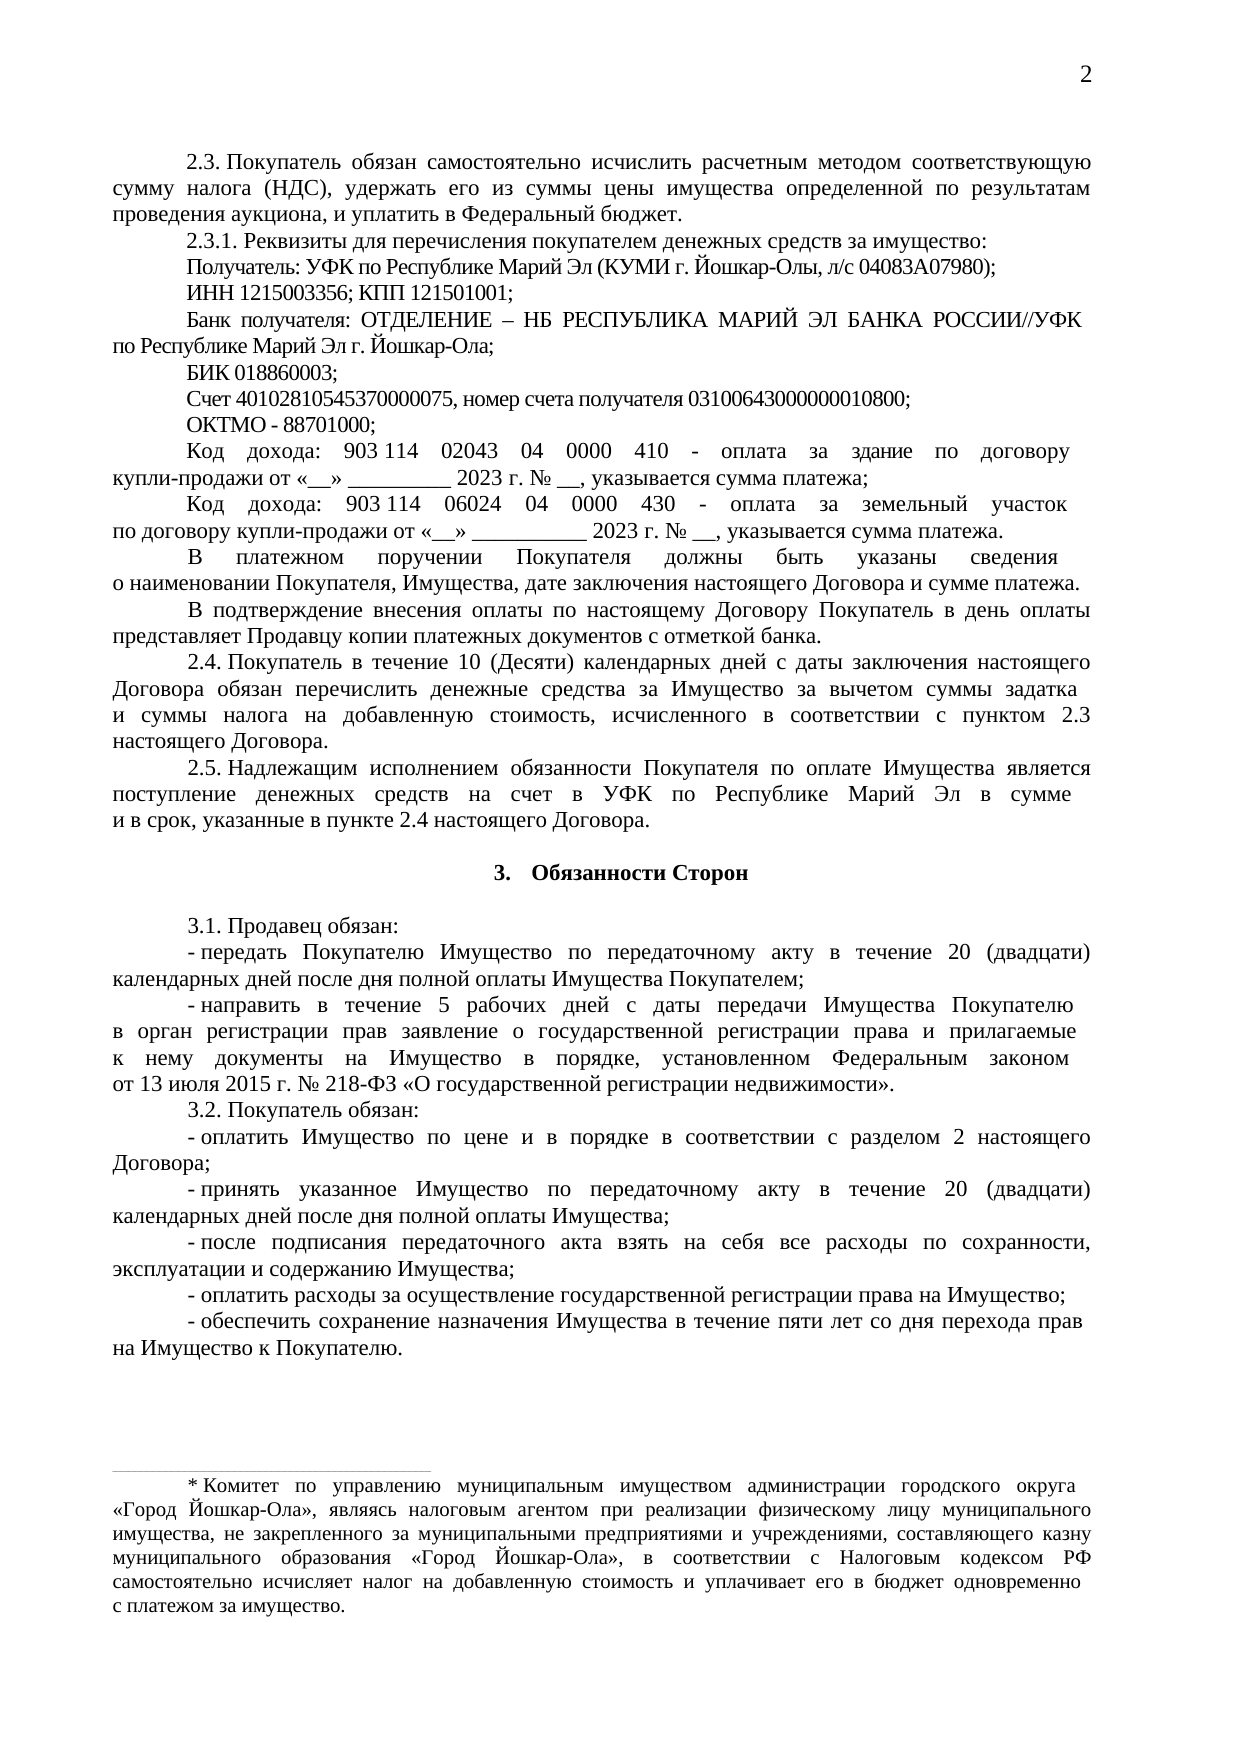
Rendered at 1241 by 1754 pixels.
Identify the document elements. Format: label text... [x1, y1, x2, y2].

text - направить в течение 5 рабочих дней с даты передачи Имущества Покупателю в орган регистрации прав заявление о государственной регистрации права и прилагаемые к нему документы на Имущество в порядке, установленном Федеральным законом от 13 июля 2015 г. № 218-ФЗ «О государственной регистрации недвижимости». [112, 991, 1092, 1096]
text 3.1. Продавец обязан: [112, 912, 1092, 938]
text 3.2. Покупатель обязан: [112, 1096, 1092, 1123]
text ОКТМО - 88701000; [112, 411, 1092, 438]
text 2.3. Покупатель обязан самостоятельно исчислить расчетным методом соответствующую сумму налога (НДС), удержать его из суммы цены имущества определенной по результатам проведения аукциона, и уплатить в Федеральный бюджет. [112, 148, 1092, 227]
text В подтверждение внесения оплаты по настоящему Договору Покупатель в день оплаты представляет Продавцу копии платежных документов с отметкой банка. [112, 596, 1092, 648]
text 2.3.1. Реквизиты для перечисления покупателем денежных средств за имущество: [112, 227, 1092, 253]
text - оплатить расходы за осуществление государственной регистрации права на Имущество; [112, 1281, 1092, 1307]
text - после подписания передаточного акта взять на себя все расходы по сохранности, эксплуатации и содержанию Имущества; [112, 1228, 1092, 1281]
text Получатель: УФК по Республике Марий Эл (КУМИ г. Йошкар-Олы, л/с 04083А07980); [112, 253, 1092, 279]
text 2.5. Надлежащим исполнением обязанности Покупателя по оплате Имущества является поступление денежных средств на счет в УФК по Республике Марий Эл в сумме и в срок, указанные в пункте 2.4 настоящего Договора. [112, 754, 1092, 833]
text Банк получателя: ОТДЕЛЕНИЕ – НБ РЕСПУБЛИКА МАРИЙ ЭЛ БАНКА РОССИИ//УФК по Республике Марий Эл г. Йошкар-Ола; [112, 306, 1092, 358]
text ИНН 1215003356; КПП 121501001; [112, 279, 1092, 306]
text - принять указанное Имущество по передаточному акту в течение 20 (двадцати) календарных дней после дня полной оплаты Имущества; [112, 1176, 1092, 1228]
text - передать Покупателю Имущество по передаточному акту в течение 20 (двадцати) календарных дней после дня полной оплаты Имущества Покупателем; [112, 938, 1092, 991]
list Обязанности Сторон [150, 859, 1092, 886]
text - оплатить Имущество по цене и в порядке в соответствии с разделом 2 настоящего Договора; [112, 1123, 1092, 1176]
text Код дохода: 903 114 02043 04 0000 410 - оплата за здание по договору купли-продажи от «__» _________ 2023 г. № __, указывается сумма платежа; [112, 438, 1092, 490]
text Код дохода: 903 114 06024 04 0000 430 - оплата за земельный участок по договору купли-продажи от «__» __________ 2023 г. № __, указывается сумма платежа. [112, 490, 1092, 543]
text В платежном поручении Покупателя должны быть указаны сведения о наименовании Покупателя, Имущества, дате заключения настоящего Договора и сумме платежа. [112, 543, 1092, 596]
text 2.4. Покупатель в течение 10 (Десяти) календарных дней с даты заключения настоящего Договора обязан перечислить денежные средства за Имущество за вычетом суммы задатка и суммы налога на добавленную стоимость, исчисленного в соответствии с пунктом 2.3 настоящего Договора. [112, 648, 1092, 754]
text БИК 018860003; [112, 358, 1092, 385]
text * Комитет по управлению муниципальным имуществом администрации городского округа «Город Йошкар-Ола», являясь налоговым агентом при реализации физическому лицу муниципального имущества, не закрепленного за муниципальными предприятиями и учреждениями, составляющего казну муниципального образования «Город Йошкар-Ола», в соответствии с Налоговым кодексом РФ самостоятельно исчисляет налог на добавленную стоимость и уплачивает его в бюджет одновременно с платежом за имущество. [112, 1473, 1092, 1617]
text - обеспечить сохранение назначения Имущества в течение пяти лет со дня перехода прав на Имущество к Покупателю. [112, 1307, 1092, 1360]
text Счет 40102810545370000075, номер счета получателя 03100643000000010800; [112, 385, 1092, 411]
